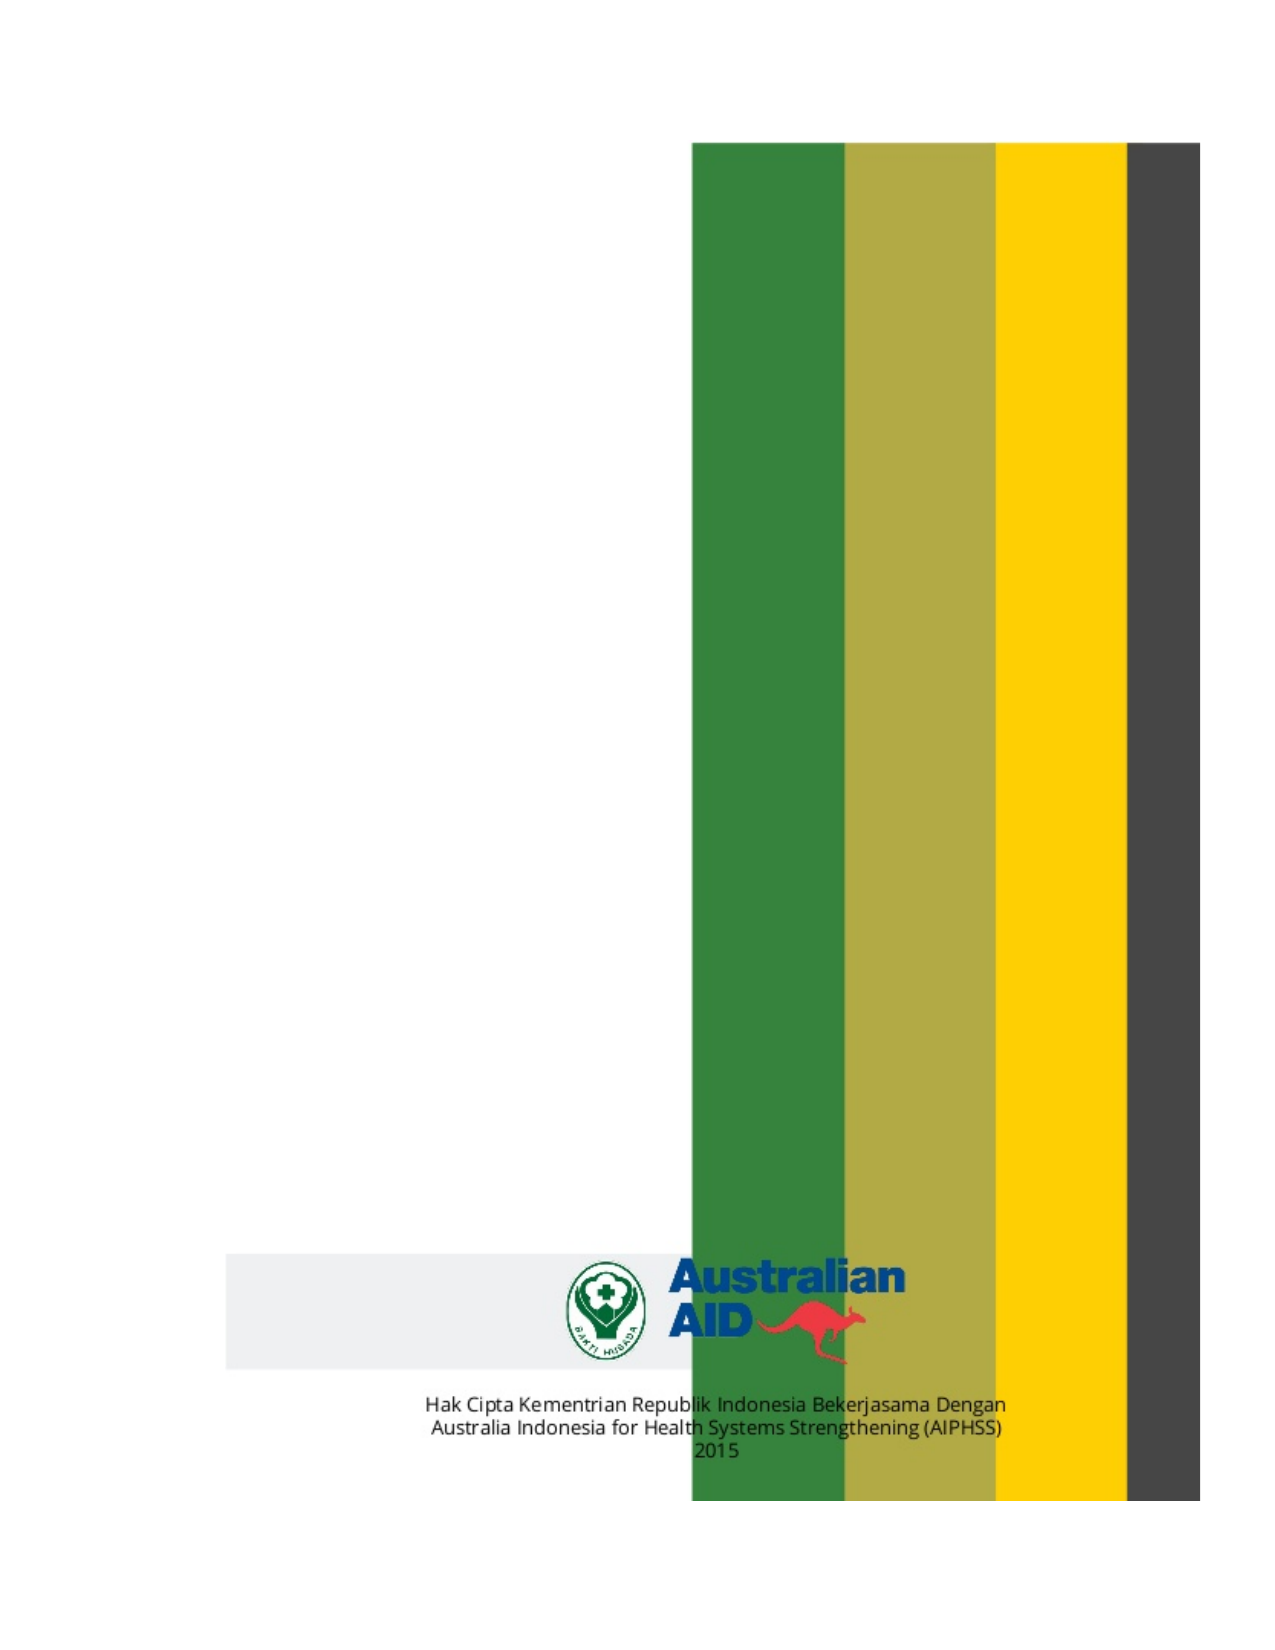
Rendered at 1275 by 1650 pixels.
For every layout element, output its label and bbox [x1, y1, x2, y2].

picture [225, 140, 1200, 1501]
